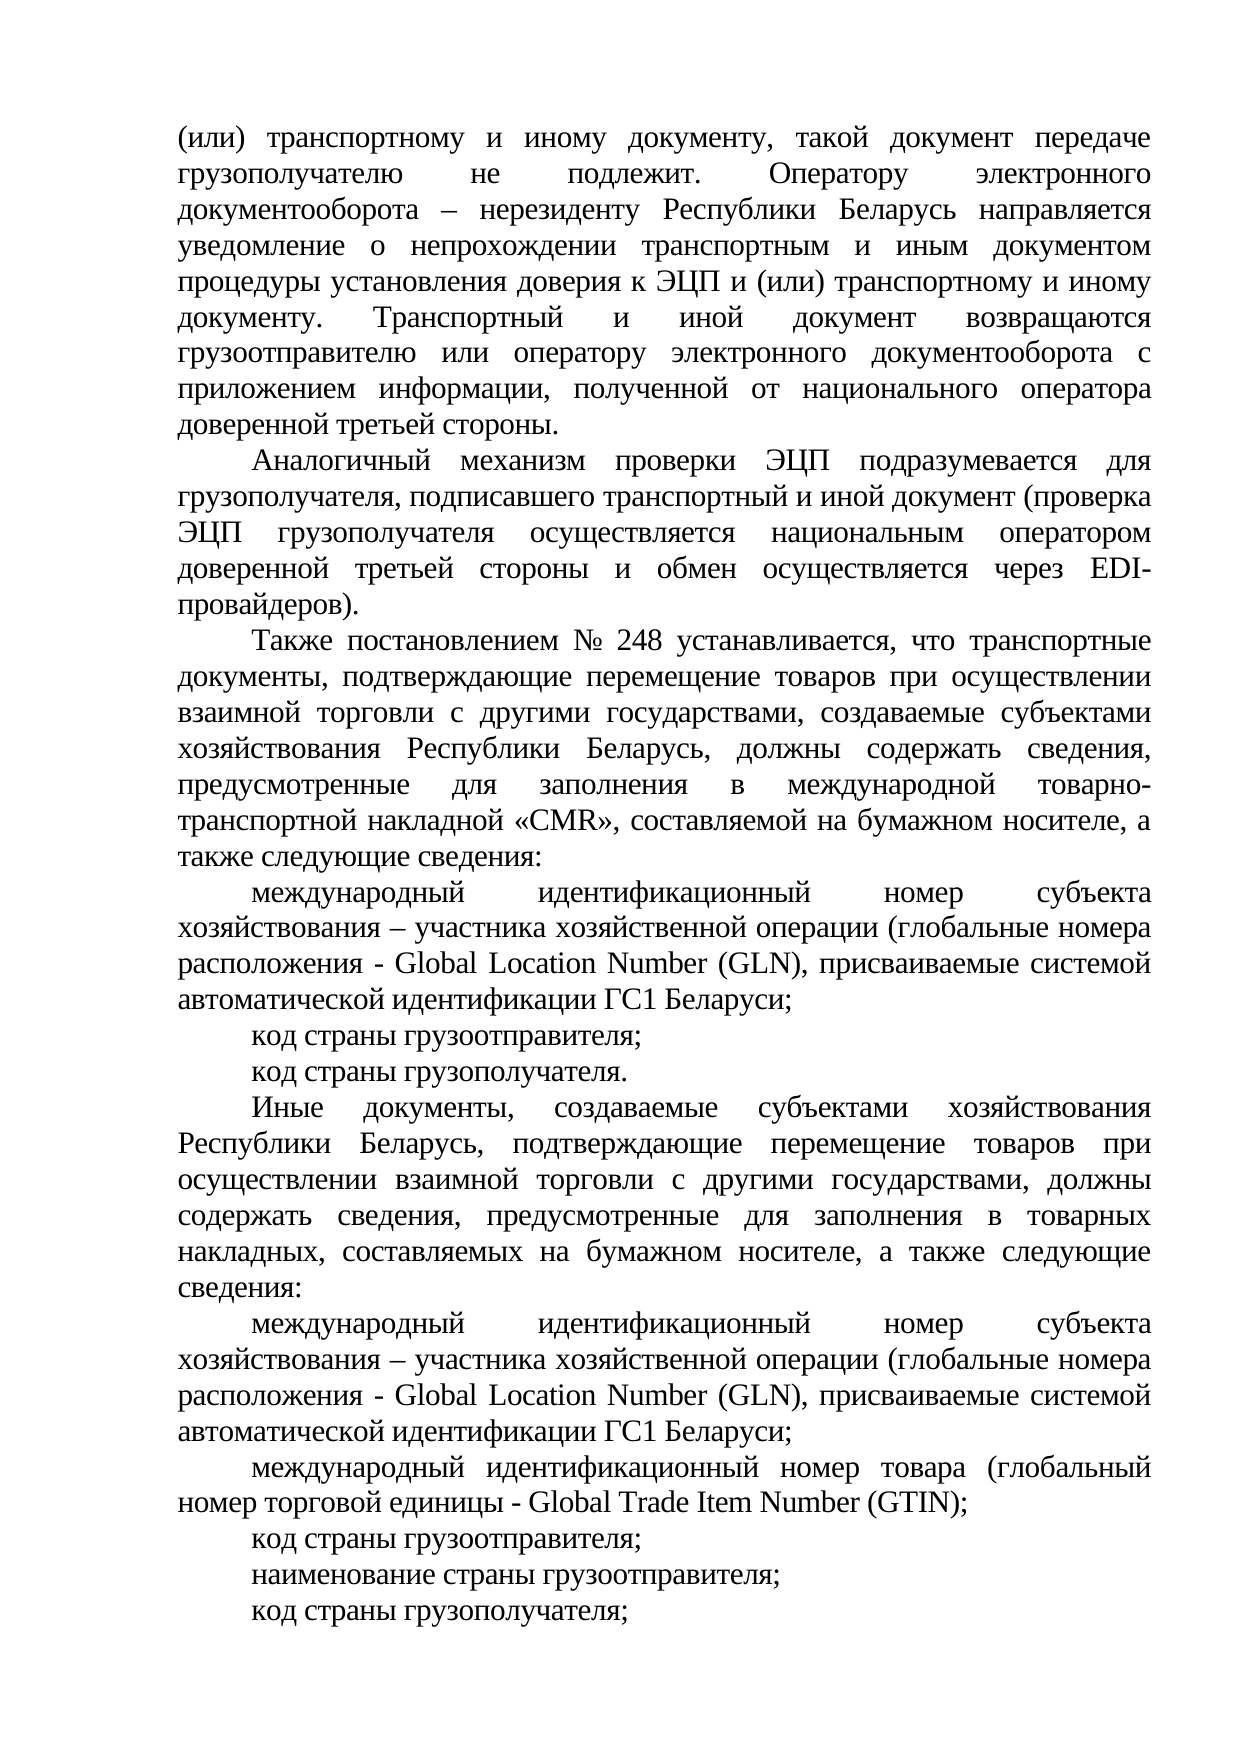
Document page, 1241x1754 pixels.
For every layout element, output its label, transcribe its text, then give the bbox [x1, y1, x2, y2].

text код страны грузоотправителя; [177, 1017, 1152, 1052]
text код страны грузополучателя. [177, 1052, 1152, 1088]
text международный идентификационный номер субъекта хозяйствования – участника хозяйственной операции (глобальные номера расположения - Global Location Number (GLN), присваиваемые системой автоматической идентификации ГС1 Беларуси; [177, 873, 1152, 1017]
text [177, 118, 1152, 442]
text международный идентификационный номер субъекта хозяйствования – участника хозяйственной операции (глобальные номера расположения - Global Location Number (GLN), присваиваемые системой автоматической идентификации ГС1 Беларуси; [177, 1304, 1152, 1448]
text Также постановлением № 248 устанавливается, что транспортные документы, подтверждающие перемещение товаров при осуществлении взаимной торговли с другими государствами, создаваемые субъектами хозяйствования Республики Беларусь, должны содержать сведения, предусмотренные для заполнения в международной товарно-транспортной накладной «CMR», составляемой на бумажном носителе, а также следующие сведения: [177, 621, 1152, 873]
text международный идентификационный номер товара (глобальный номер торговой единицы - Global Trade Item Number (GTIN); [177, 1448, 1152, 1520]
text Аналогичный механизм проверки ЭЦП подразумевается для грузополучателя, подписавшего транспортный и иной документ (проверка ЭЦП грузополучателя осуществляется национальным оператором доверенной третьей стороны и обмен осуществляется через EDI-провайдеров). [177, 442, 1152, 621]
text код страны грузополучателя; [177, 1592, 1152, 1627]
text Иные документы, создаваемые субъектами хозяйствования Республики Беларусь, подтверждающие перемещение товаров при осуществлении взаимной торговли с другими государствами, должны содержать сведения, предусмотренные для заполнения в товарных накладных, составляемых на бумажном носителе, а также следующие сведения: [177, 1088, 1152, 1304]
text код страны грузоотправителя; [177, 1520, 1152, 1556]
text наименование страны грузоотправителя; [177, 1556, 1152, 1592]
